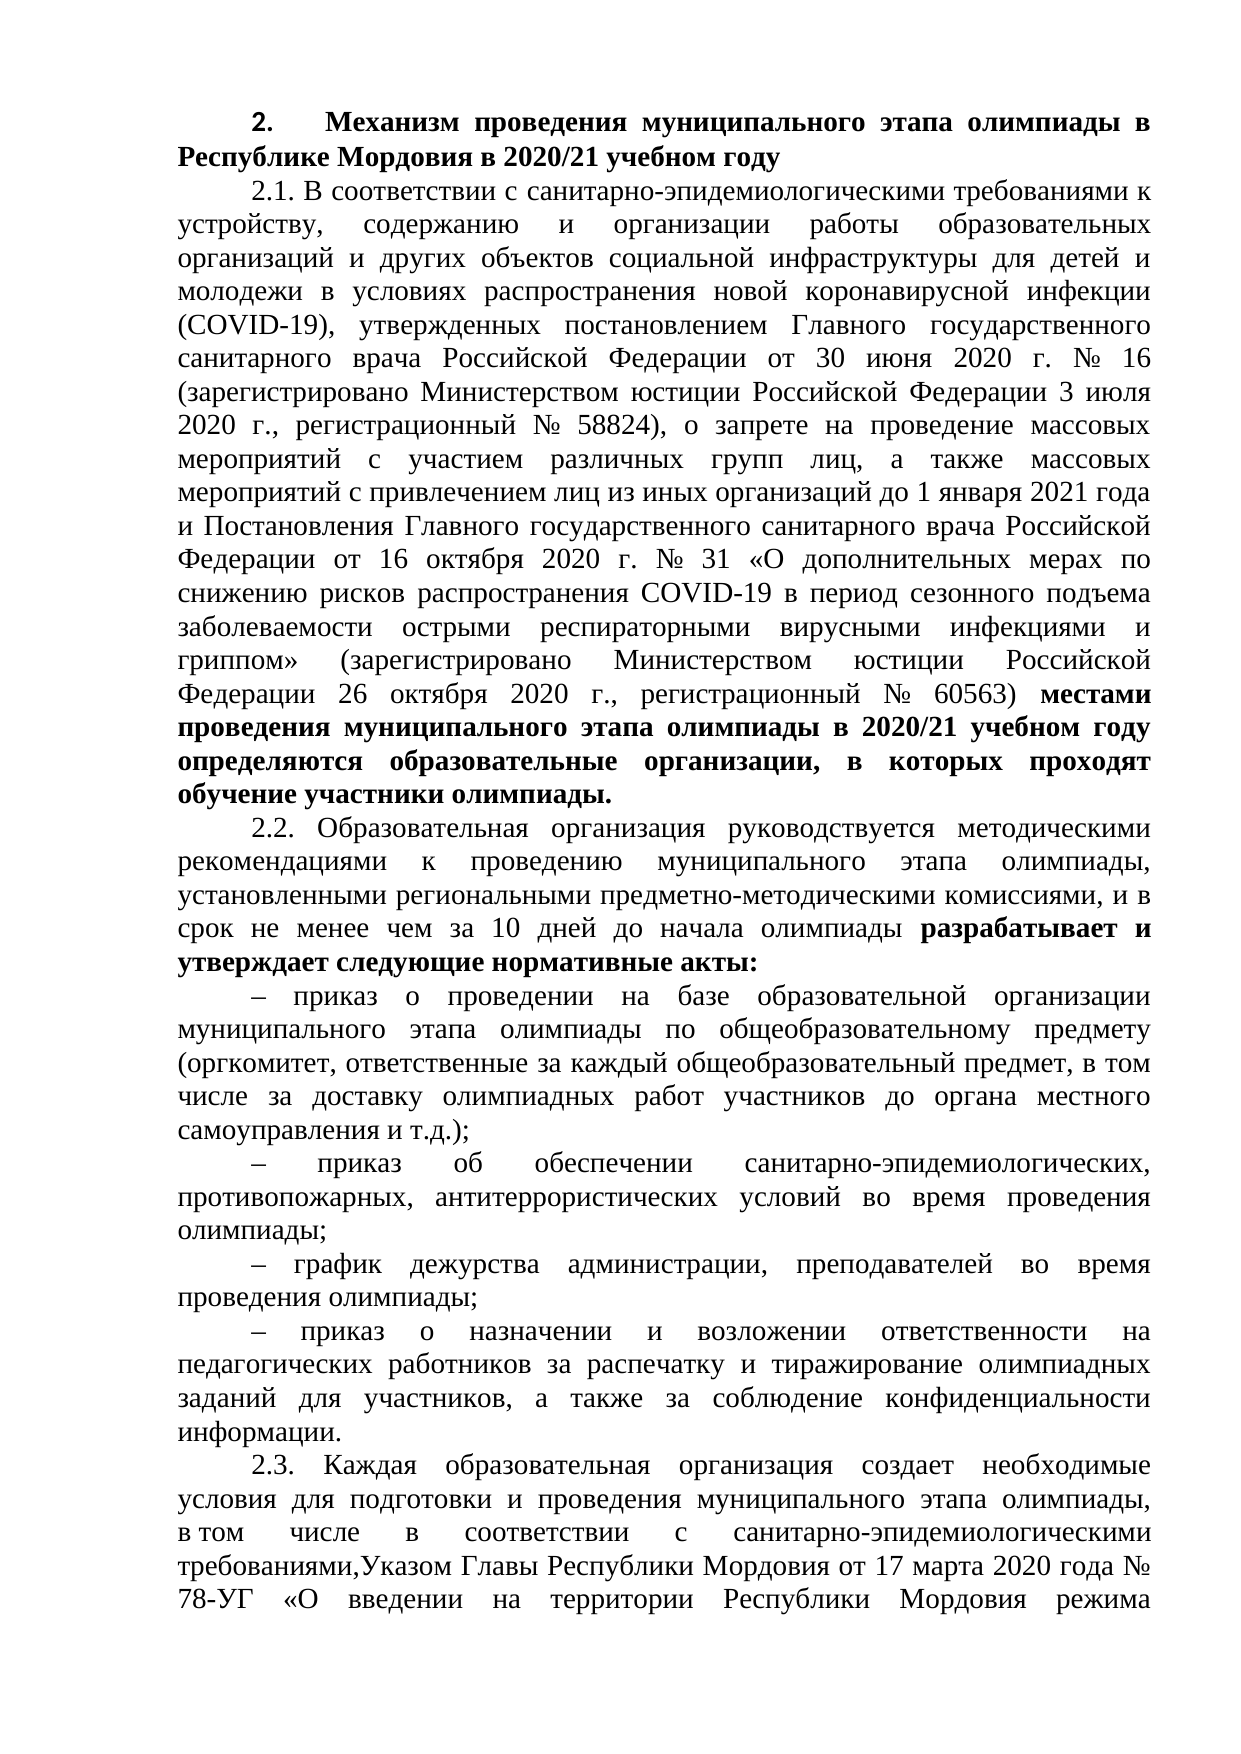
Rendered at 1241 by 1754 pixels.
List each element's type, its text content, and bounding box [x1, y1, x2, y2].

text – приказ о проведении на базе образовательной организации муниципального этапа олимпиады по общеобразовательному предмету (оргкомитет, ответственные за каждый общеобразовательный предмет, в том числе за доставку олимпиадных работ участников до органа местного самоуправления и т.д.); [177, 978, 1152, 1145]
text – приказ о назначении и возложении ответственности на педагогических работников за распечатку и тиражирование олимпиадных заданий для участников, а также за соблюдение конфиденциальности информации. [177, 1313, 1152, 1447]
list Механизм проведения муниципального этапа олимпиады в Республике Мордовия в 2020/21 учебном году [177, 103, 1152, 173]
text – график дежурства администрации, преподавателей во время проведения олимпиады; [177, 1246, 1152, 1313]
text – приказ об обеспечении санитарно-эпидемиологических, противопожарных, антитеррористических условий во время проведения олимпиады; [177, 1145, 1152, 1246]
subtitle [177, 1447, 1152, 1615]
subtitle 2.2. Образовательная организация руководствуется методическими рекомендациями к проведению муниципального этапа олимпиады, установленными региональными предметно-методическими комиссиями, и в срок не менее чем за 10 дней до начала олимпиады разрабатывает и утверждает следующие нормативные акты: [177, 810, 1152, 978]
text 2.1. В соответствии с санитарно-эпидемиологическими требованиями к устройству, содержанию и организации работы образовательных организаций и других объектов социальной инфраструктуры для детей и молодежи в условиях распространения новой коронавирусной инфекции (COVID-19), утвержденных постановлением Главного государственного санитарного врача Российской Федерации от 30 июня 2020 г. № 16 (зарегистрировано Министерством юстиции Российской Федерации 3 июля 2020 г., регистрационный № 58824), о запрете на проведение массовых мероприятий с участием различных групп лиц, а также массовых мероприятий с привлечением лиц из иных организаций до 1 января 2021 года и Постановления Главного государственного санитарного врача Российской Федерации от 16 октября 2020 г. № 31 «О дополнительных мерах по снижению рисков распространения COVID-19 в период сезонного подъема заболеваемости острыми респираторными вирусными инфекциями и гриппом» (зарегистрировано Министерством юстиции Российской Федерации 26 октября 2020 г., регистрационный № 60563) местами проведения муниципального этапа олимпиады в 2020/21 учебном году определяются образовательные организации, в которых проходят обучение участники олимпиады. [177, 173, 1152, 810]
